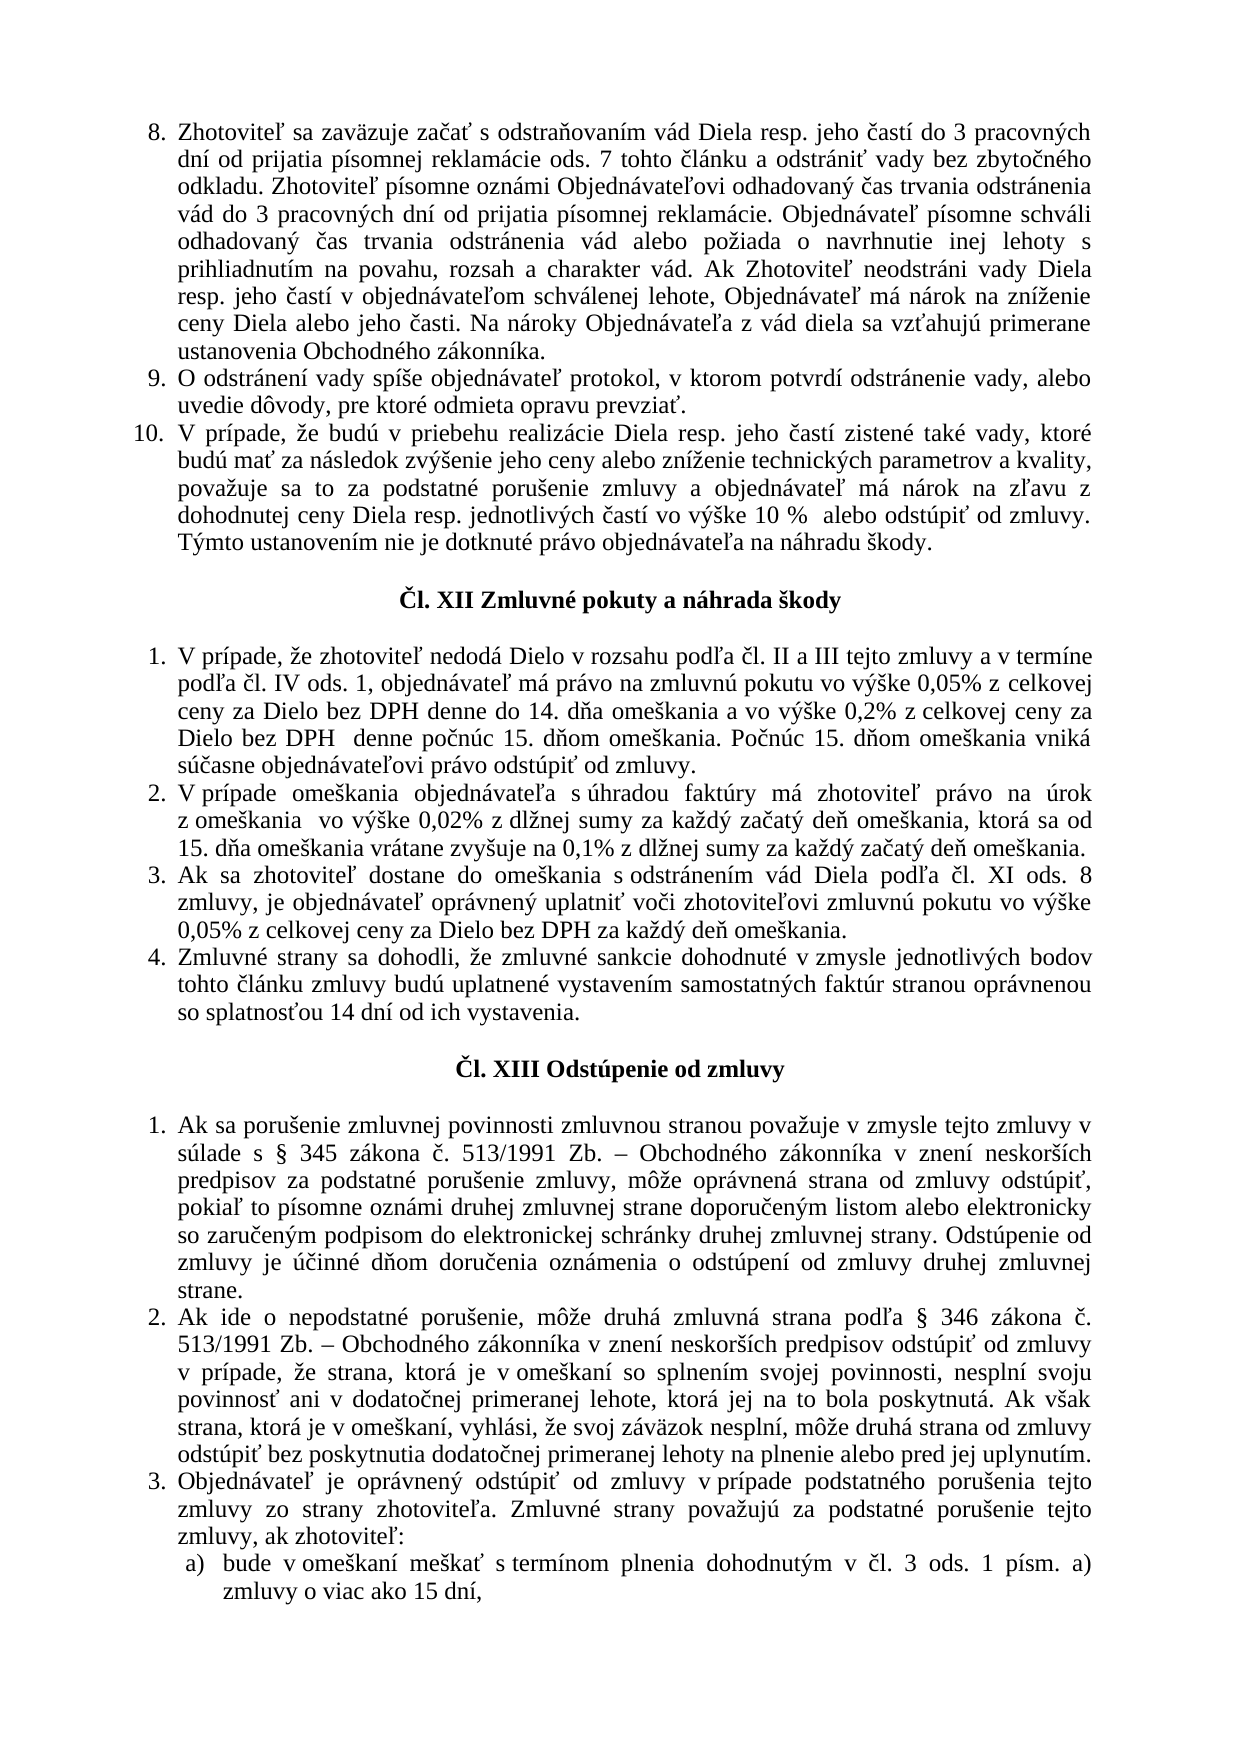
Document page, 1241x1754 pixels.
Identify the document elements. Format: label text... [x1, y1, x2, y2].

list V prípade, že budú v priebehu realizácie Diela resp. jeho častí zistené také vady, ktoré budú mať za následok zvýšenie jeho ceny alebo zníženie technických parametrov a kvality, považuje sa to za podstatné porušenie zmluvy a objednávateľ má nárok na zľavu z dohodnutej ceny Diela resp. jednotlivých častí vo výške 10 % alebo odstúpiť od zmluvy. Týmto ustanovením nie je dotknuté právo objednávateľa na náhradu škody. [133, 419, 1092, 556]
list O odstránení vady spíše objednávateľ protokol, v ktorom potvrdí odstránenie vady, alebo uvedie dôvody, pre ktoré odmieta opravu prevziať. [148, 364, 1092, 419]
list Zhotoviteľ sa zaväzuje začať s odstraňovaním vád Diela resp. jeho častí do 3 pracovných dní od prijatia písomnej reklamácie ods. 7 tohto článku a odstrániť vady bez zbytočného odkladu. Zhotoviteľ písomne oznámi Objednávateľovi odhadovaný čas trvania odstránenia vád do 3 pracovných dní od prijatia písomnej reklamácie. Objednávateľ písomne schváli odhadovaný čas trvania odstránenia vád alebo požiada o navrhnutie inej lehoty s prihliadnutím na povahu, rozsah a charakter vád. Ak Zhotoviteľ neodstráni vady Diela resp. jeho častí v objednávateľom schválenej lehote, Objednávateľ má nárok na zníženie ceny Diela alebo jeho časti. Na nároky Objednávateľa z vád diela sa vzťahujú primerane ustanovenia Obchodného zákonníka. [148, 118, 1092, 364]
list Ak sa porušenie zmluvnej povinnosti zmluvnou stranou považuje v zmysle tejto zmluvy v súlade s § 345 zákona č. 513/1991 Zb. – Obchodného zákonníka v znení neskorších predpisov za podstatné porušenie zmluvy, môže oprávnená strana od zmluvy odstúpiť, pokiaľ to písomne oznámi druhej zmluvnej strane doporučeným listom alebo elektronicky so zaručeným podpisom do elektronickej schránky druhej zmluvnej strany. Odstúpenie od zmluvy je účinné dňom doručenia oznámenia o odstúpení od zmluvy druhej zmluvnej strane. [148, 1112, 1092, 1303]
list bude v omeškaní meškať s termínom plnenia dohodnutým v čl. 3 ods. 1 písm. a) zmluvy o viac ako 15 dní, [185, 1550, 1092, 1604]
list Objednávateľ je oprávnený odstúpiť od zmluvy v prípade podstatného porušenia tejto zmluvy zo strany zhotoviteľa. Zmluvné strany považujú za podstatné porušenie tejto zmluvy, ak zhotoviteľ: [148, 1468, 1092, 1550]
text Čl. XIII Odstúpenie od zmluvy [148, 1054, 1092, 1083]
list Ak sa zhotoviteľ dostane do omeškania s odstránením vád Diela podľa čl. XI ods. 8 zmluvy, je objednávateľ oprávnený uplatniť voči zhotoviteľovi zmluvnú pokutu vo výške 0,05% z celkovej ceny za Dielo bez DPH za každý deň omeškania. [148, 861, 1092, 943]
list Zmluvné strany sa dohodli, že zmluvné sankcie dohodnuté v zmysle jednotlivých bodov tohto článku zmluvy budú uplatnené vystavením samostatných faktúr stranou oprávnenou so splatnosťou 14 dní od ich vystavenia. [148, 943, 1092, 1026]
text Čl. XII Zmluvné pokuty a náhrada škody [148, 585, 1092, 614]
list Ak ide o nepodstatné porušenie, môže druhá zmluvná strana podľa § 346 zákona č. 513/1991 Zb. – Obchodného zákonníka v znení neskorších predpisov odstúpiť od zmluvy v prípade, že strana, ktorá je v omeškaní so splnením svojej povinnosti, nesplní svoju povinnosť ani v dodatočnej primeranej lehote, ktorá jej na to bola poskytnutá. Ak však strana, ktorá je v omeškaní, vyhlási, že svoj záväzok nesplní, môže druhá strana od zmluvy odstúpiť bez poskytnutia dodatočnej primeranej lehoty na plnenie alebo pred jej uplynutím. [148, 1303, 1092, 1468]
list V prípade, že zhotoviteľ nedodá Dielo v rozsahu podľa čl. II a III tejto zmluvy a v termíne podľa čl. IV ods. 1, objednávateľ má právo na zmluvnú pokutu vo výške 0,05% z celkovej ceny za Dielo bez DPH denne do 14. dňa omeškania a vo výške 0,2% z celkovej ceny za Dielo bez DPH denne počnúc 15. dňom omeškania. Počnúc 15. dňom omeškania vniká súčasne objednávateľovi právo odstúpiť od zmluvy. [148, 642, 1092, 779]
list V prípade omeškania objednávateľa s úhradou faktúry má zhotoviteľ právo na úrok z omeškania vo výške 0,02% z dlžnej sumy za každý začatý deň omeškania, ktorá sa od 15. dňa omeškania vrátane zvyšuje na 0,1% z dlžnej sumy za každý začatý deň omeškania. [148, 779, 1092, 861]
